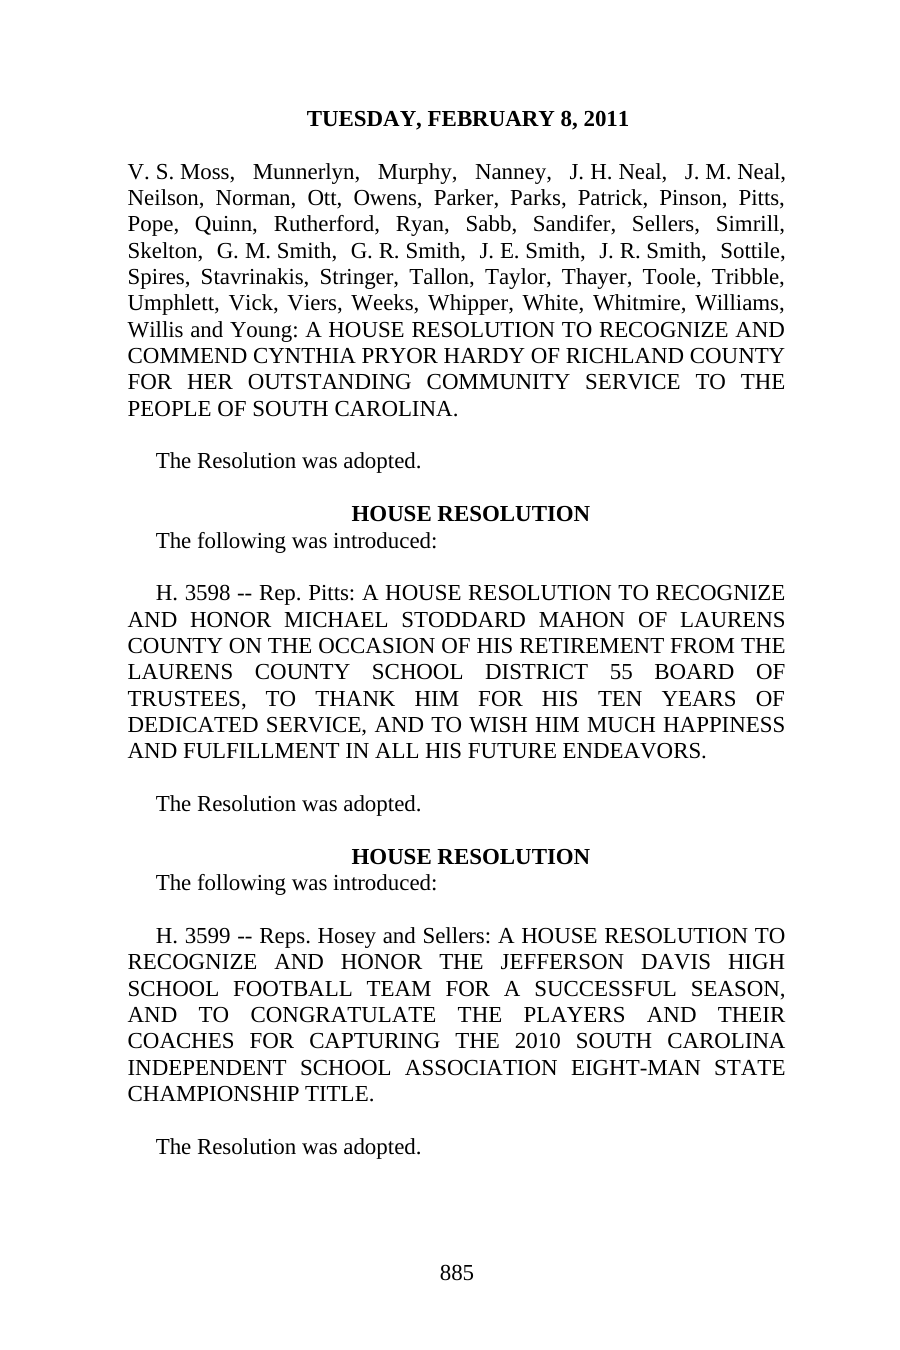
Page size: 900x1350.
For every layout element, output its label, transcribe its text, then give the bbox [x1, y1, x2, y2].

text The following was introduced: [127, 527, 786, 553]
text HOUSE RESOLUTION [127, 500, 786, 527]
text The following was introduced: [127, 869, 786, 896]
text HOUSE RESOLUTION [127, 843, 786, 869]
text The Resolution was adopted. [127, 448, 786, 474]
text H. 3598 -- Rep. Pitts: A HOUSE RESOLUTION TO RECOGNIZE AND HONOR MICHAEL STODDARD MAHON OF LAURENS COUNTY ON THE OCCASION OF HIS RETIREMENT FROM THE LAURENS COUNTY SCHOOL DISTRICT 55 BOARD OF TRUSTEES, TO THANK HIM FOR HIS TEN YEARS OF DEDICATED SERVICE, AND TO WISH HIM MUCH HAPPINESS AND FULFILLMENT IN ALL HIS FUTURE ENDEAVORS. [127, 579, 786, 764]
text The Resolution was adopted. [127, 790, 786, 817]
text The Resolution was adopted. [127, 1133, 786, 1159]
text H. 3599 -- Reps. Hosey and Sellers: A HOUSE RESOLUTION TO RECOGNIZE AND HONOR THE JEFFERSON DAVIS HIGH SCHOOL FOOTBALL TEAM FOR A SUCCESSFUL SEASON, AND TO CONGRATULATE THE PLAYERS AND THEIR COACHES FOR CAPTURING THE 2010 SOUTH CAROLINA INDEPENDENT SCHOOL ASSOCIATION EIGHT-MAN STATE CHAMPIONSHIP TITLE. [127, 922, 786, 1106]
